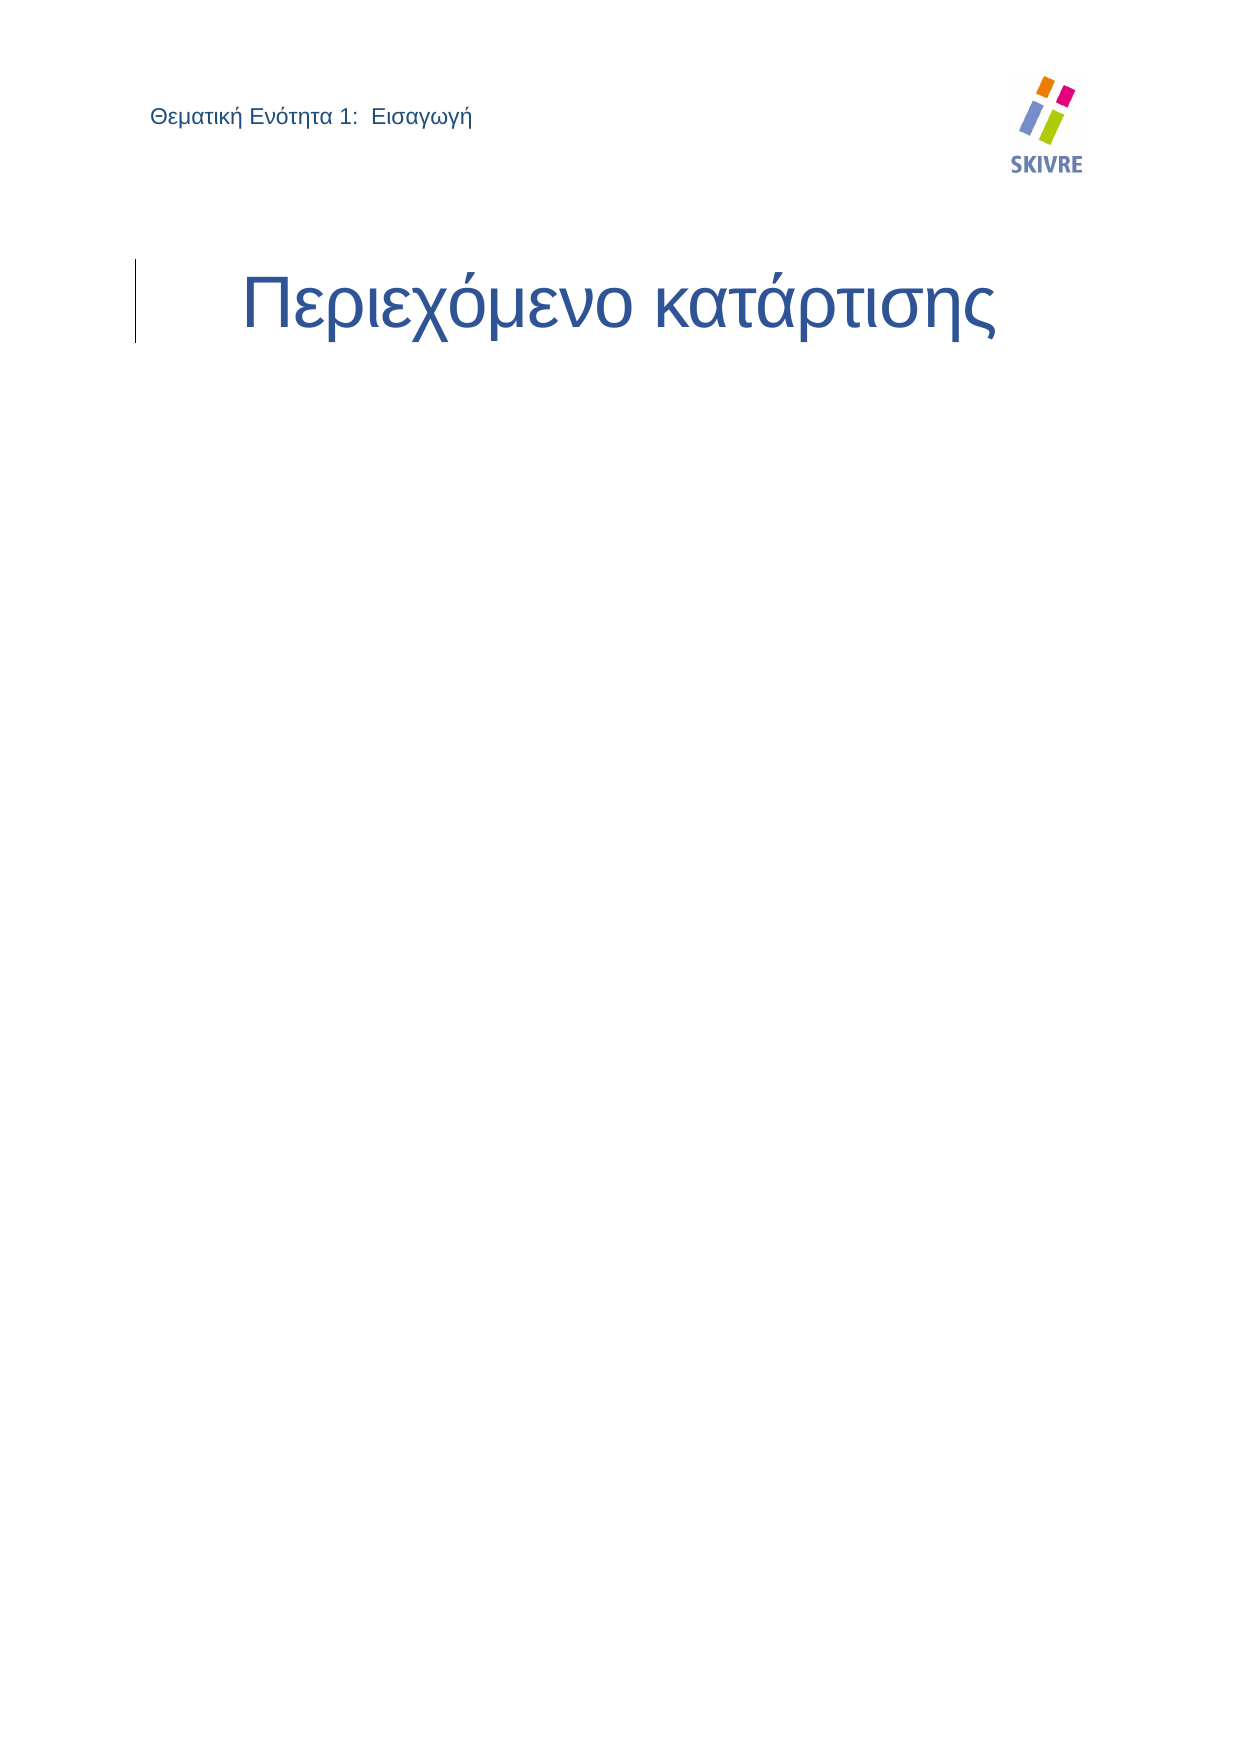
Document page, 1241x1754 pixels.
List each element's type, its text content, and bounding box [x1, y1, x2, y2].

picture [1005, 67, 1089, 179]
title Περιεχόμενο κατάρτισης [150, 259, 1090, 343]
